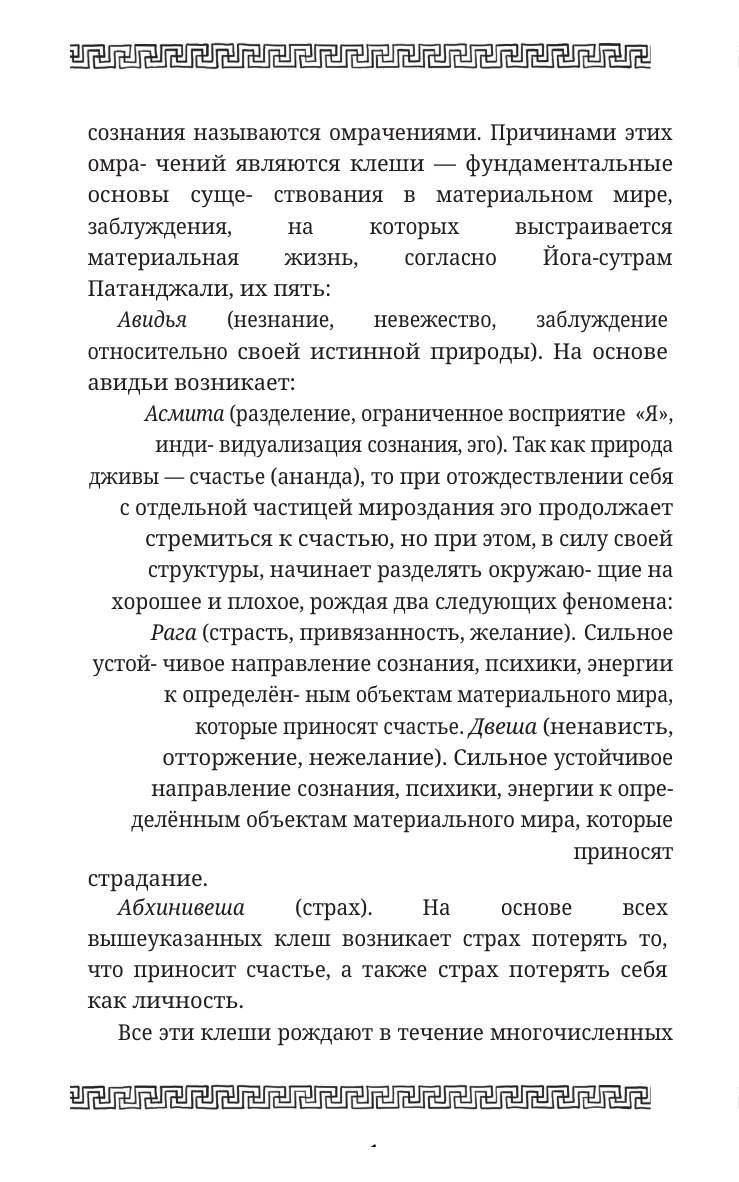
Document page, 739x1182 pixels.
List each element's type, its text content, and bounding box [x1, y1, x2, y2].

text страдание. [87, 867, 738, 891]
text Авидья (незнание, невежество, заблуждение относительно своей истинной природы). На основе авидьи возникает: [87, 304, 668, 397]
picture [70, 42, 650, 70]
text Асмита (разделение, ограниченное восприятие «Я», инди- видуализация сознания, эго). Так как природа дживы — счастье (ананда), то при отождествлении себя с отдельной частицей мироздания эго продолжает стремиться к счастью, но при этом, в силу своей структуры, начинает разделять окружаю- щие на хорошее и плохое, рождая два следующих феномена: Рага (страсть, привязанность, желание). Сильное устой- чивое направление сознания, психики, энергии к определён- ным объектам материального мира, которые приносят счастье. Двеша (ненависть, отторжение, нежелание). Сильное устойчивое направление сознания, психики, энергии к опре- делённым объектам материального мира, которые приносят [87, 398, 673, 866]
picture [70, 1056, 739, 1132]
text Абхинивеша (страх). На основе всех вышеуказанных клеш возникает страх потерять то, что приносит счастье, а также страх потерять себя как личность. [87, 891, 668, 1015]
text сознания называются омрачениями. Причинами этих омра- чений являются клеши — фундаментальные основы суще- ствования в материальном мире, заблуждения, на которых выстраивается материальная жизнь, согласно Йога-сутрам Патанджали, их пять: [87, 117, 673, 303]
